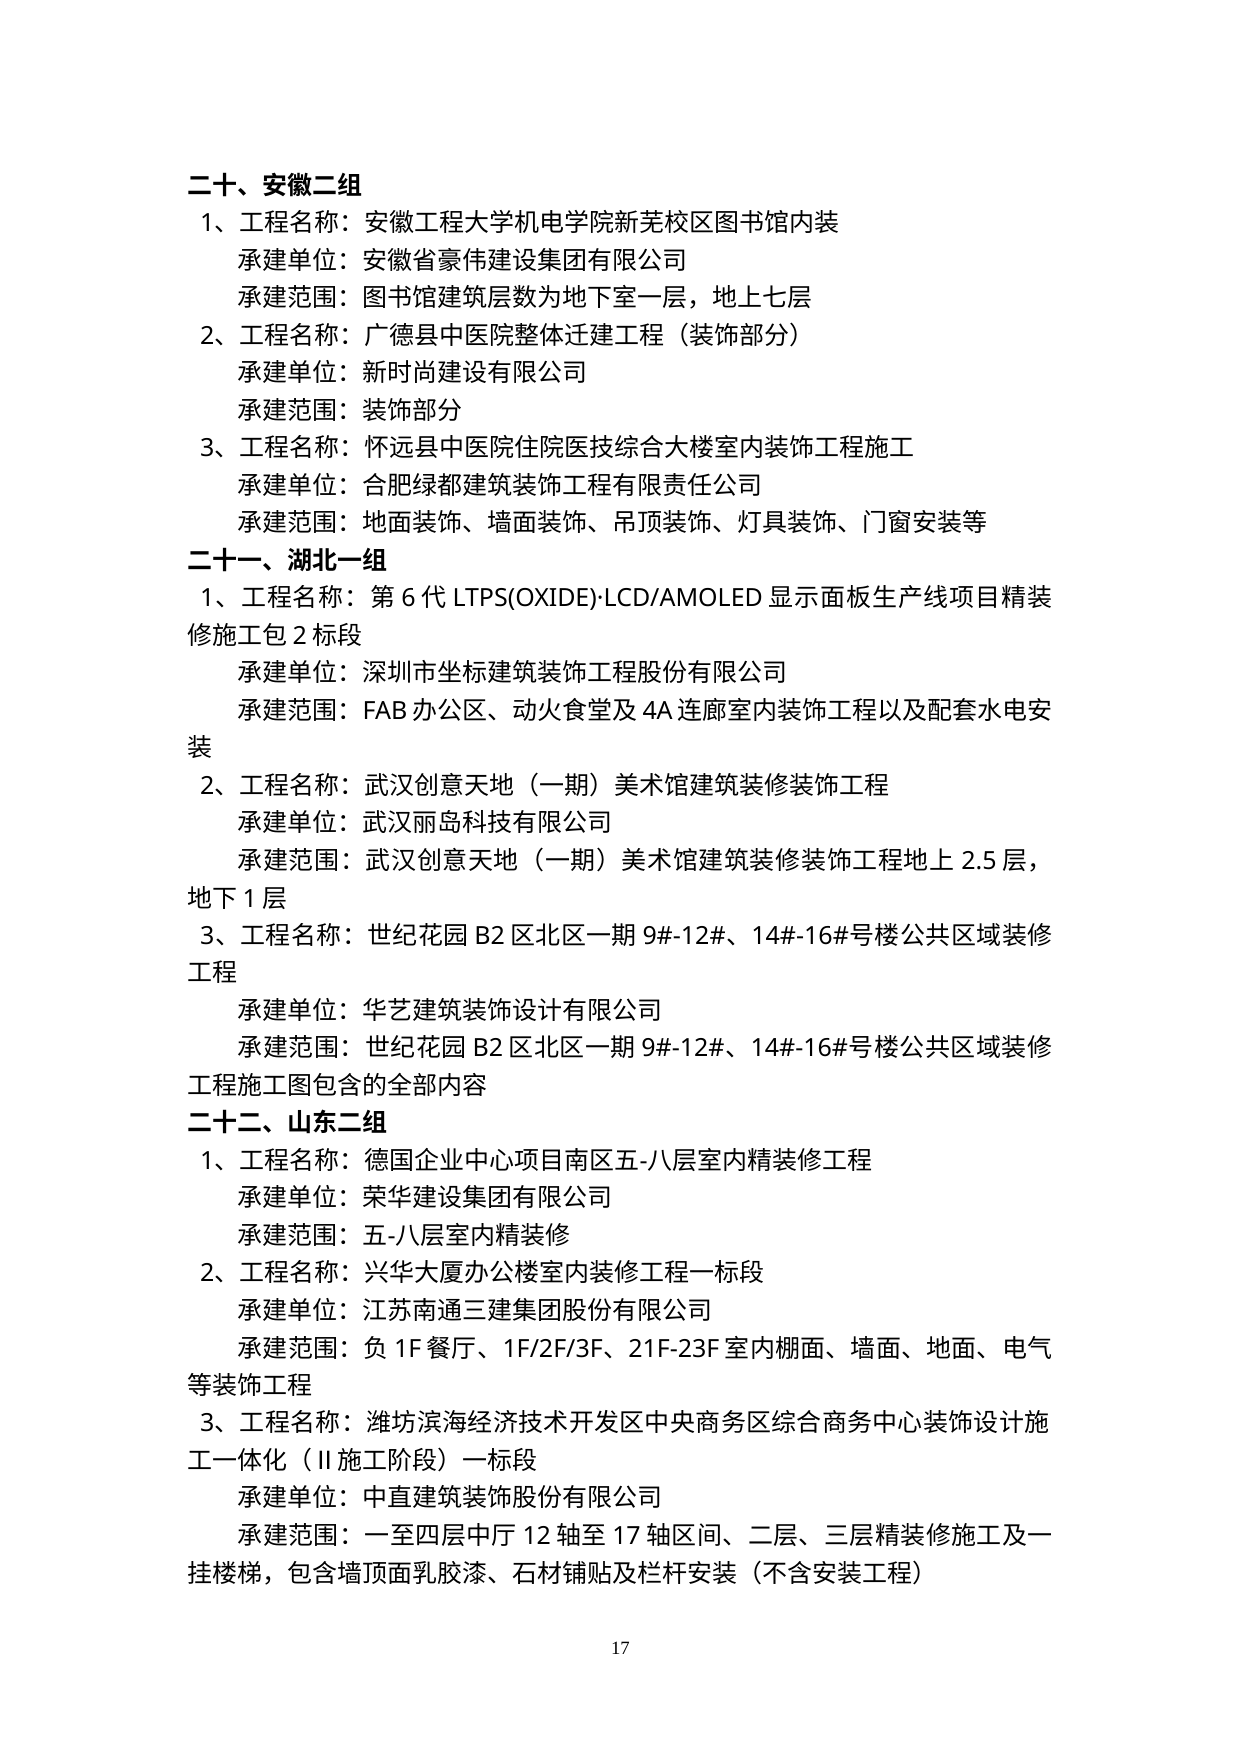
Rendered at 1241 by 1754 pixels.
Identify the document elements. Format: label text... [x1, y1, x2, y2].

text 3、工程名称：潍坊滨海经济技术开发区中央商务区综合商务中心装饰设计施工一体化（Ⅱ施工阶段）一标段 [187, 1402, 1053, 1477]
text 承建单位：中直建筑装饰股份有限公司 [187, 1477, 1053, 1514]
text 承建单位：江苏南通三建集团股份有限公司 [187, 1289, 1053, 1327]
text 承建范围：地面装饰、墙面装饰、吊顶装饰、灯具装饰、门窗安装等 [187, 502, 1053, 539]
text 2、工程名称：兴华大厦办公楼室内装修工程一标段 [187, 1252, 1053, 1289]
text 2、工程名称：武汉创意天地（一期）美术馆建筑装修装饰工程 [187, 764, 1053, 802]
text 承建单位：华艺建筑装饰设计有限公司 [187, 989, 1053, 1027]
text 3、工程名称：世纪花园B2区北区一期9#-12#、14#-16#号楼公共区域装修工程 [187, 914, 1053, 989]
text 承建范围：图书馆建筑层数为地下室一层，地上七层 [187, 277, 1053, 314]
text 承建单位：深圳市坐标建筑装饰工程股份有限公司 [187, 652, 1053, 689]
text 承建范围：负1F餐厅、1F/2F/3F、21F-23F室内棚面、墙面、地面、电气等装饰工程 [187, 1327, 1053, 1402]
text 承建范围：世纪花园B2区北区一期9#-12#、14#-16#号楼公共区域装修工程施工图包含的全部内容 [187, 1027, 1053, 1102]
text 承建单位：新时尚建设有限公司 [187, 352, 1053, 389]
text 1、工程名称：安徽工程大学机电学院新芜校区图书馆内装 [187, 202, 1053, 239]
text 3、工程名称：怀远县中医院住院医技综合大楼室内装饰工程施工 [187, 427, 1053, 464]
text 承建范围：五-八层室内精装修 [187, 1214, 1053, 1252]
text 1、工程名称：第6代LTPS(OXIDE)·LCD/AMOLED显示面板生产线项目精装修施工包2标段 [187, 577, 1053, 652]
text 承建范围：装饰部分 [187, 389, 1053, 427]
text 承建范围：一至四层中厅12轴至17轴区间、二层、三层精装修施工及一挂楼梯，包含墙顶面乳胶漆、石材铺贴及栏杆安装（不含安装工程） [187, 1514, 1053, 1589]
text 1、工程名称：德国企业中心项目南区五-八层室内精装修工程 [187, 1139, 1053, 1177]
text 2、工程名称：广德县中医院整体迁建工程（装饰部分） [187, 314, 1053, 352]
text 承建单位：安徽省豪伟建设集团有限公司 [187, 239, 1053, 277]
text 承建单位：荣华建设集团有限公司 [187, 1177, 1053, 1214]
text 二十、安徽二组 [187, 164, 1053, 202]
text 二十一、湖北一组 [187, 539, 1053, 577]
text 承建单位：合肥绿都建筑装饰工程有限责任公司 [187, 464, 1053, 502]
text 承建范围：FAB办公区、动火食堂及4A连廊室内装饰工程以及配套水电安装 [187, 689, 1053, 764]
text 二十二、山东二组 [187, 1102, 1053, 1139]
text 承建范围：武汉创意天地（一期）美术馆建筑装修装饰工程地上2.5层，地下1层 [187, 839, 1053, 914]
text 承建单位：武汉丽岛科技有限公司 [187, 802, 1053, 839]
